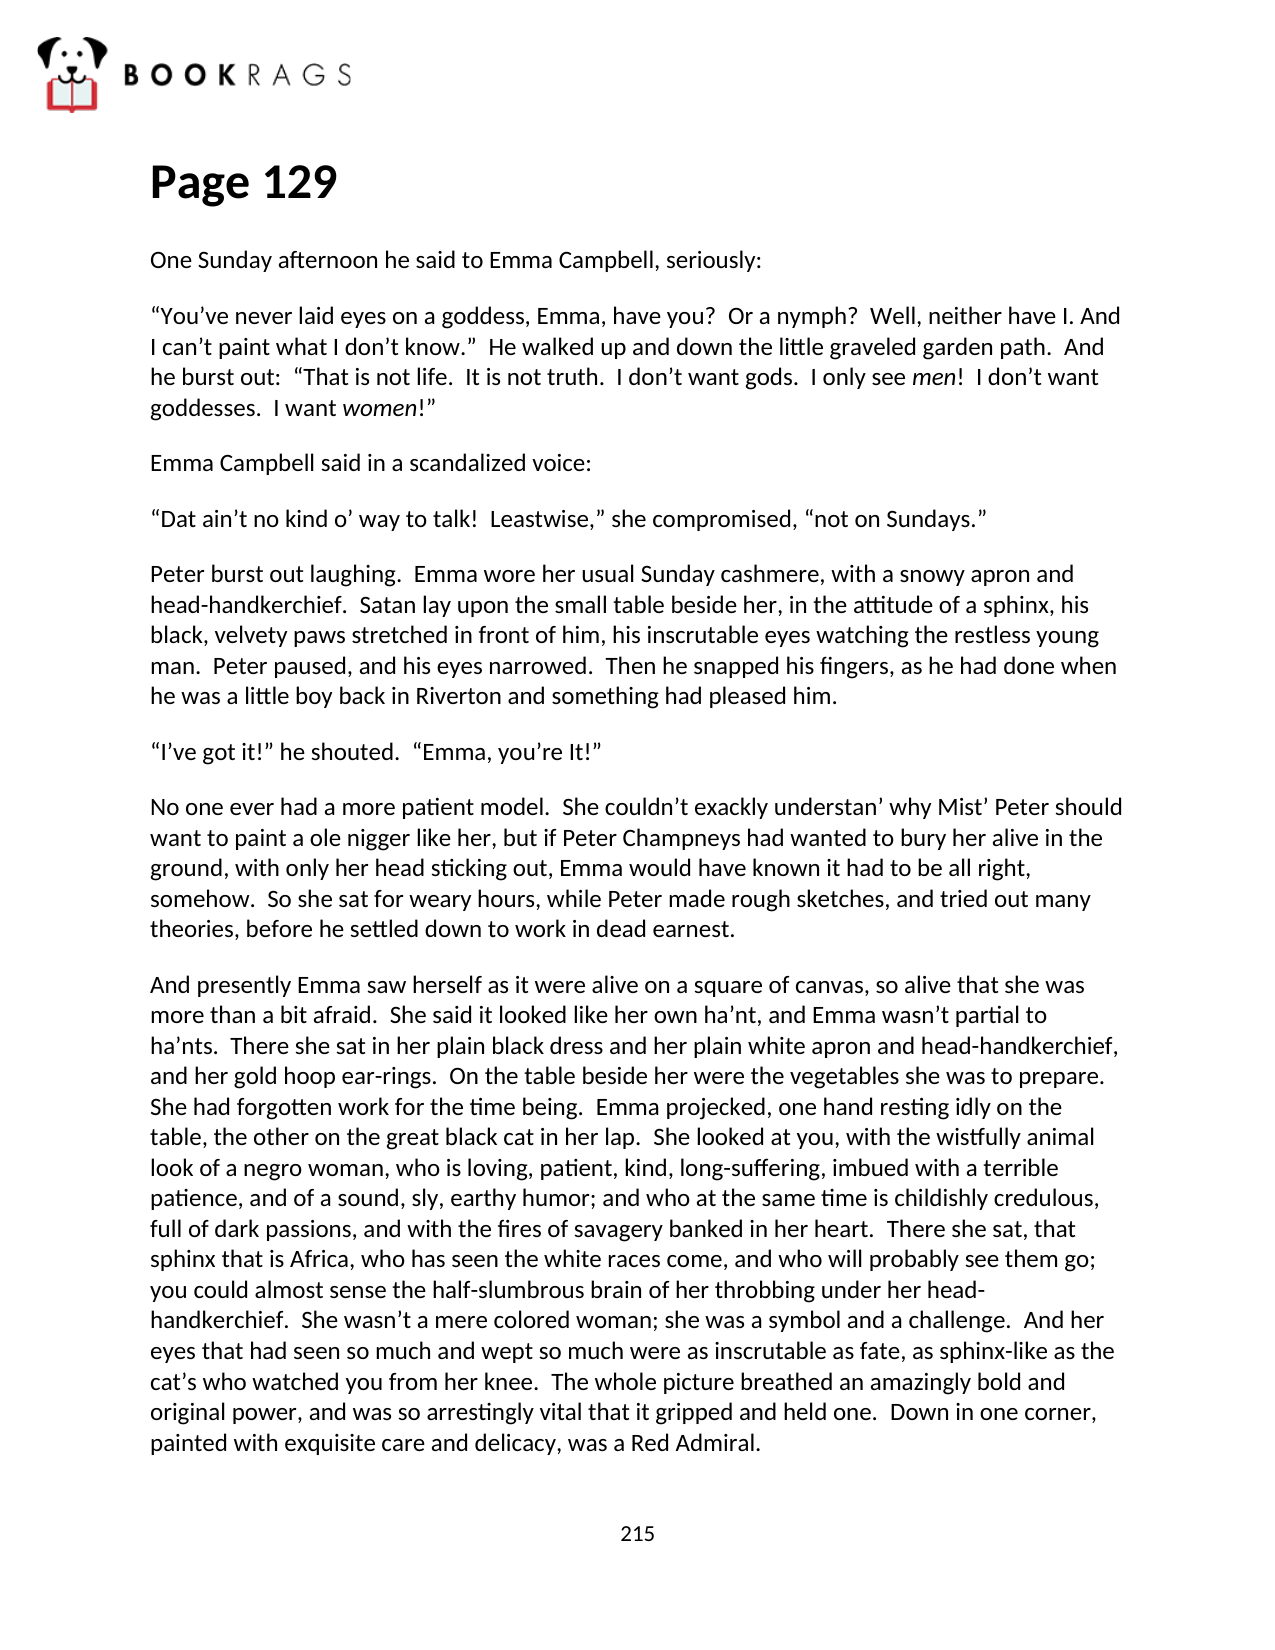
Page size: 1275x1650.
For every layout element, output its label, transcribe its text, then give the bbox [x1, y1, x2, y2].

text Page 129 [150, 150, 1125, 211]
text “You’ve never laid eyes on a goddess, Emma, have you? Or a nymph? Well, neither have I. And I can’t paint what I don’t know.” He walked up and down the little graveled garden path. And he burst out: “That is not life. It is not truth. I don’t want gods. I only see men! I don’t want goddesses. I want women!” [150, 300, 1125, 422]
picture [37, 37, 351, 113]
text And presently Emma saw herself as it were alive on a square of canvas, so alive that she was more than a bit afraid. She said it looked like her own ha’nt, and Emma wasn’t partial to ha’nts. There she sat in her plain black dress and her plain white apron and head-handkerchief, and her gold hoop ear-rings. On the table beside her were the vegetables she was to prepare. She had forgotten work for the time being. Emma projecked, one hand resting idly on the table, the other on the great black cat in her lap. She looked at you, with the wistfully animal look of a negro woman, who is loving, patient, kind, long-suffering, imbued with a terrible patience, and of a sound, sly, earthy humor; and who at the same time is childishly credulous, full of dark passions, and with the fires of savagery banked in her heart. There she sat, that sphinx that is Africa, who has seen the white races come, and who will probably see them go; you could almost sense the half-slumbrous brain of her throbbing under her head-handkerchief. She wasn’t a mere colored woman; she was a symbol and a challenge. And her eyes that had seen so much and wept so much were as inscrutable as fate, as sphinx-like as the cat’s who watched you from her knee. The whole picture breathed an amazingly bold and original power, and was so arrestingly vital that it gripped and held one. Down in one corner, painted with exquisite care and delicacy, was a Red Admiral. [150, 969, 1125, 1457]
text No one ever had a more patient model. She couldn’t exackly understan’ why Mist’ Peter should want to paint a ole nigger like her, but if Peter Champneys had wanted to bury her alive in the ground, with only her head sticking out, Emma would have known it had to be all right, somehow. So she sat for weary hours, while Peter made rough sketches, and tried out many theories, before he settled down to work in dead earnest. [150, 791, 1125, 944]
text “I’ve got it!” he shouted. “Emma, you’re It!” [150, 736, 1125, 766]
text One Sunday afternoon he said to Emma Campbell, seriously: [150, 244, 1125, 275]
text Peter burst out laughing. Emma wore her usual Sunday cashmere, with a snowy apron and head-handkerchief. Satan lay upon the small table beside her, in the attitude of a sphinx, his black, velvety paws stretched in front of him, his inscrutable eyes watching the restless young man. Peter paused, and his eyes narrowed. Then he snapped his fingers, as he had done when he was a little boy back in Riverton and something had pleased him. [150, 558, 1125, 711]
text “Dat ain’t no kind o’ way to talk! Leastwise,” she compromised, “not on Sundays.” [150, 503, 1125, 533]
text Emma Campbell said in a scandalized voice: [150, 447, 1125, 478]
